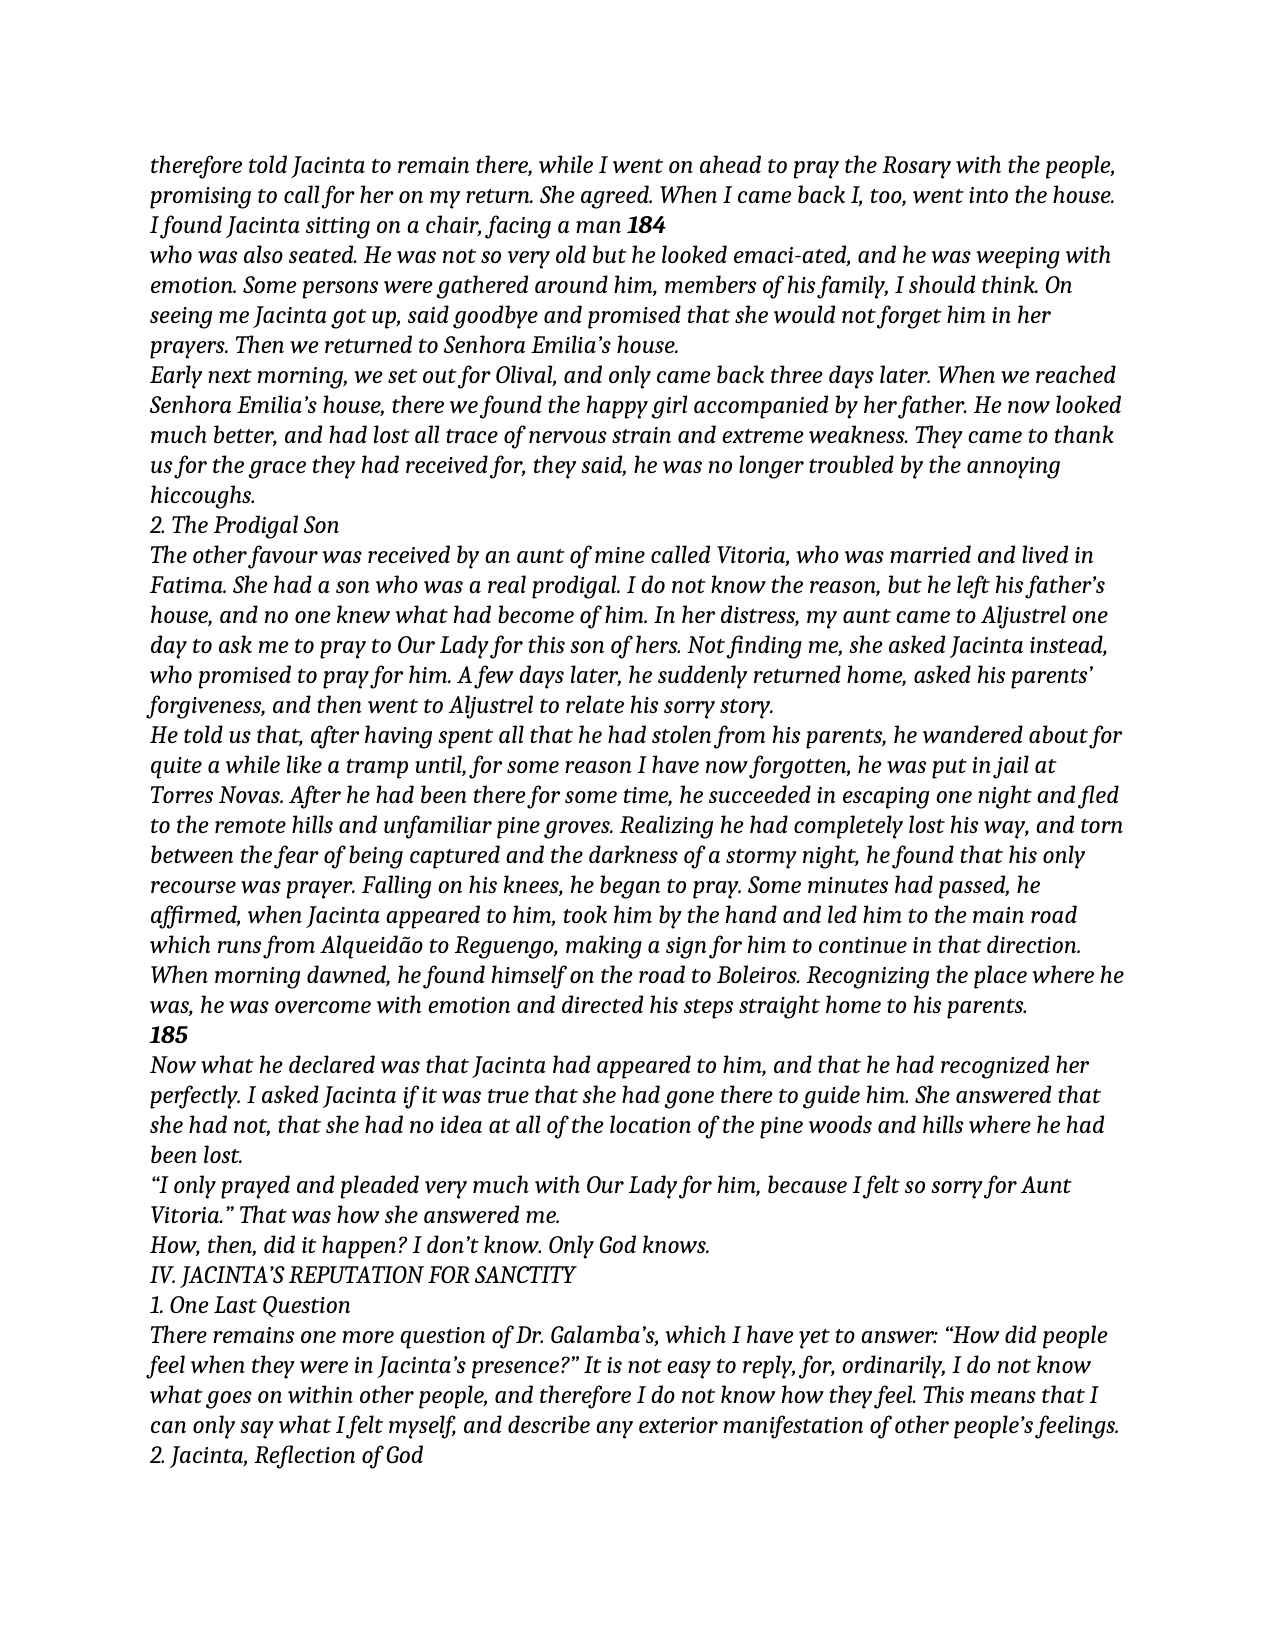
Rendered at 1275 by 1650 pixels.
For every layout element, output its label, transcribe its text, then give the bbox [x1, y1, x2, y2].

text How, then, did it happen? I don’t know. Only God knows. [150, 1230, 1125, 1260]
text Early next morning, we set out for Olival, and only came back three days later. When we reached Senhora Emilia’s house, there we found the happy girl accompanied by her father. He now looked much better, and had lost all trace of nervous strain and extreme weakness. They came to thank us for the grace they had received for, they said, he was no longer troubled by the annoying hiccoughs. [150, 360, 1125, 510]
text Now what he declared was that Jacinta had appeared to him, and that he had recognized her perfectly. I asked Jacinta if it was true that she had gone there to guide him. She answered that she had not, that she had no idea at all of the location of the pine woods and hills where he had been lost. [150, 1050, 1125, 1170]
text who was also seated. He was not so very old but he looked emaci-ated, and he was weeping with emotion. Some persons were gathered around him, members of his family, I should think. On seeing me Jacinta got up, said goodbye and promised that she would not forget him in her prayers. Then we returned to Senhora Emilia’s house. [150, 240, 1125, 360]
text IV. JACINTA’S REPUTATION FOR SANCTITY [150, 1260, 1125, 1290]
text 2. Jacinta, Reflection of God [150, 1440, 1125, 1470]
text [150, 150, 1125, 240]
text The other favour was received by an aunt of mine called Vitoria, who was married and lived in Fatima. She had a son who was a real prodigal. I do not know the reason, but he left his father’s house, and no one knew what had become of him. In her distress, my aunt came to Aljustrel one day to ask me to pray to Our Lady for this son of hers. Not finding me, she asked Jacinta instead, who promised to pray for him. A few days later, he suddenly returned home, asked his parents’ forgiveness, and then went to Aljustrel to relate his sorry story. [150, 540, 1125, 720]
text He told us that, after having spent all that he had stolen from his parents, he wandered about for quite a while like a tramp until, for some reason I have now forgotten, he was put in jail at Torres Novas. After he had been there for some time, he succeeded in escaping one night and fled to the remote hills and unfamiliar pine groves. Realizing he had completely lost his way, and torn between the fear of being captured and the darkness of a stormy night, he found that his only recourse was prayer. Falling on his knees, he began to pray. Some minutes had passed, he affirmed, when Jacinta appeared to him, took him by the hand and led him to the main road which runs from Alqueidão to Reguengo, making a sign for him to continue in that direction. When morning dawned, he found himself on the road to Boleiros. Recognizing the place where he was, he was overcome with emotion and directed his steps straight home to his parents. [150, 720, 1125, 1020]
text 1. One Last Question [150, 1290, 1125, 1320]
text “I only prayed and pleaded very much with Our Lady for him, because I felt so sorry for Aunt Vitoria.” That was how she answered me. [150, 1170, 1125, 1230]
text 185 [150, 1020, 1125, 1050]
text 2. The Prodigal Son [150, 510, 1125, 540]
text There remains one more question of Dr. Galamba’s, which I have yet to answer: “How did people feel when they were in Jacinta’s presence?” It is not easy to reply, for, ordinarily, I do not know what goes on within other people, and therefore I do not know how they feel. This means that I can only say what I felt myself, and describe any exterior manifestation of other people’s feelings. [150, 1320, 1125, 1440]
